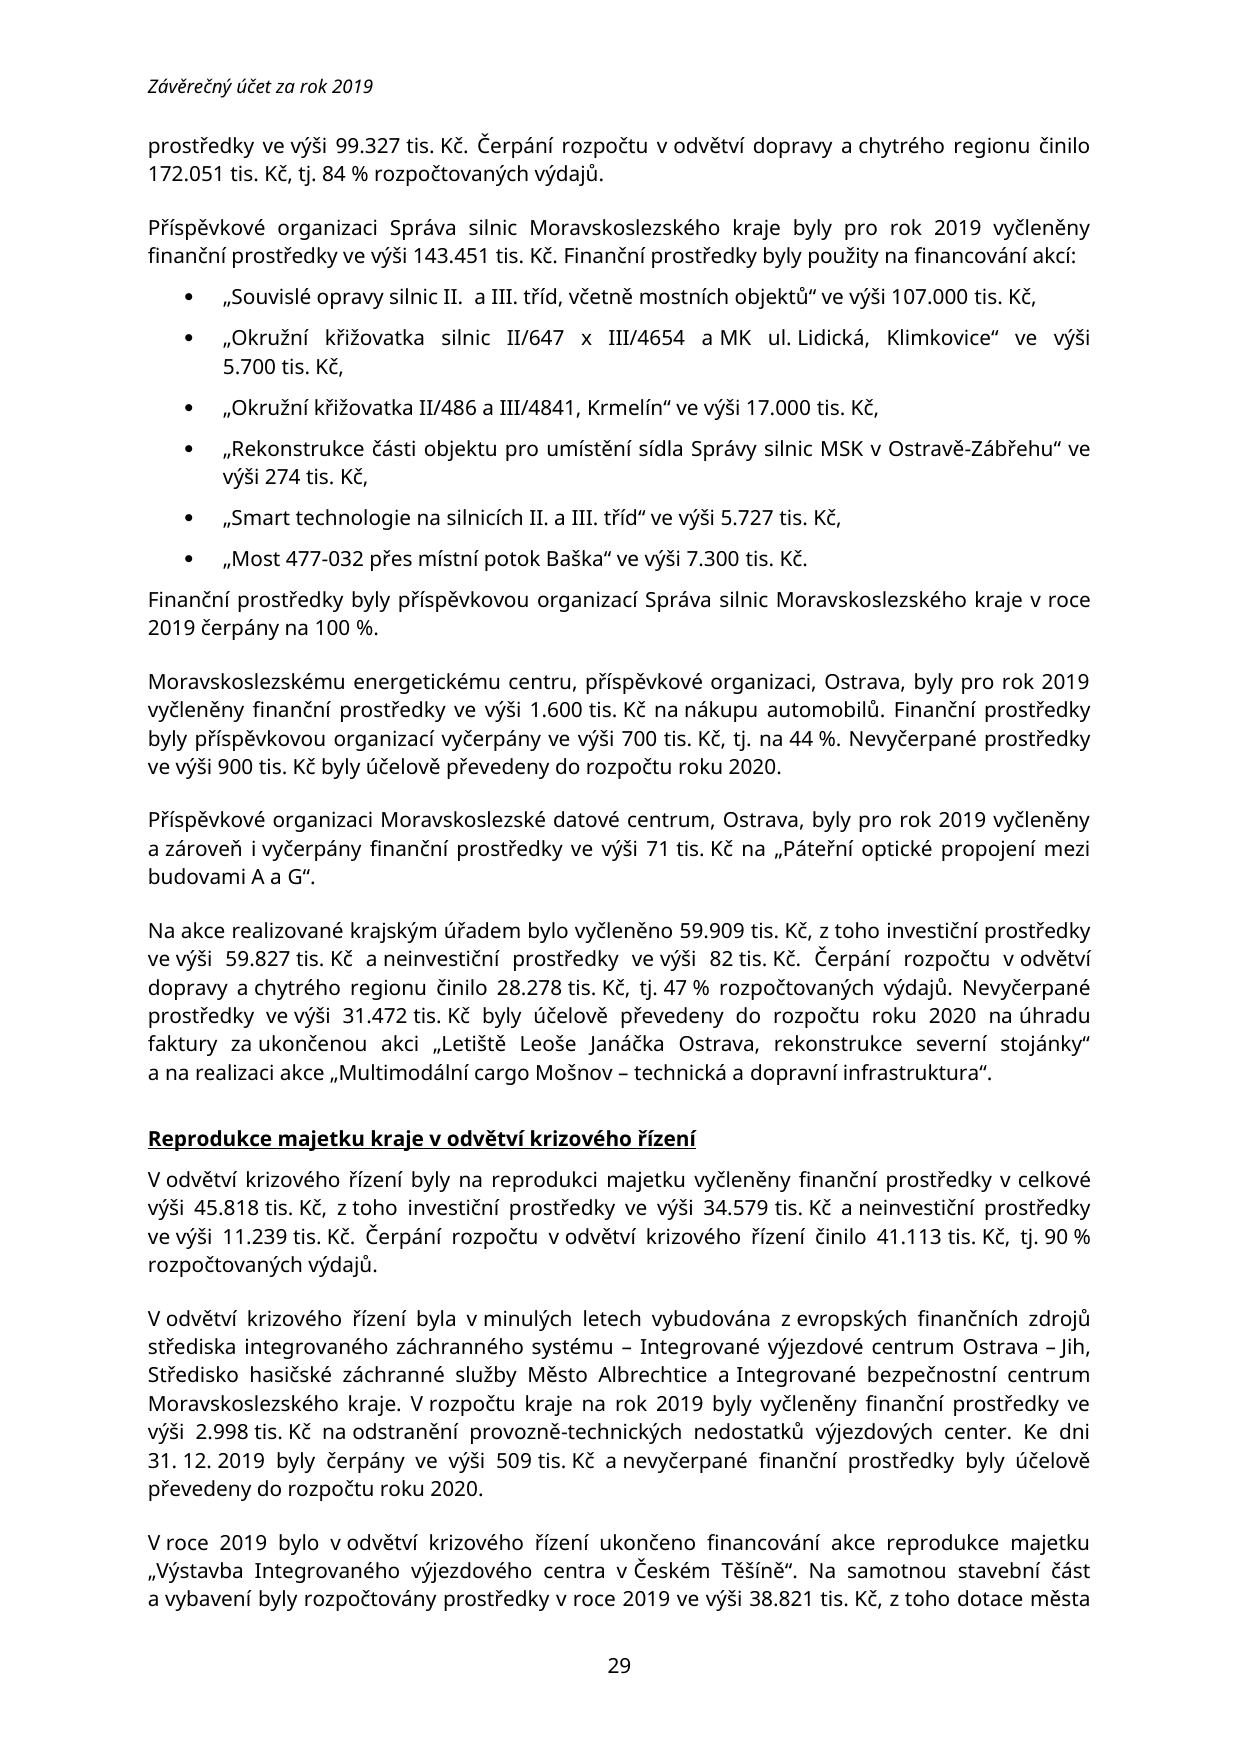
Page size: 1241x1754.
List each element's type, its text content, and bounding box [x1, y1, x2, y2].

list „Souvislé opravy silnic II. a III. tříd, včetně mostních objektů“ ve výši 107.000 tis. Kč, [185, 282, 1091, 311]
list „Rekonstrukce části objektu pro umístění sídla Správy silnic MSK v Ostravě-Zábřehu“ ve výši 274 tis. Kč, [185, 434, 1091, 491]
text Moravskoslezskému energetickému centru, příspěvkové organizaci, Ostrava, byly pro rok 2019 vyčleněny finanční prostředky ve výši 1.600 tis. Kč na nákupu automobilů. Finanční prostředky byly příspěvkovou organizací vyčerpány ve výši 700 tis. Kč, tj. na 44 %. Nevyčerpané prostředky ve výši 900 tis. Kč byly účelově převedeny do rozpočtu roku 2020. [148, 667, 1091, 781]
text V odvětví krizového řízení byla v minulých letech vybudována z evropských finančních zdrojů střediska integrovaného záchranného systému – Integrované výjezdové centrum Ostrava – Jih, Středisko hasičské záchranné služby Město Albrechtice a Integrované bezpečnostní centrum Moravskoslezského kraje. V rozpočtu kraje na rok 2019 byly vyčleněny finanční prostředky ve výši 2.998 tis. Kč na odstranění provozně-technických nedostatků výjezdových center. Ke dni 31. 12. 2019 byly čerpány ve výši 509 tis. Kč a nevyčerpané finanční prostředky byly účelově převedeny do rozpočtu roku 2020. [148, 1304, 1091, 1503]
text Příspěvkové organizaci Správa silnic Moravskoslezského kraje byly pro rok 2019 vyčleněny finanční prostředky ve výši 143.451 tis. Kč. Finanční prostředky byly použity na financování akcí: [148, 213, 1091, 270]
text V odvětví krizového řízení byly na reprodukci majetku vyčleněny finanční prostředky v celkové výši 45.818 tis. Kč, z toho investiční prostředky ve výši 34.579 tis. Kč a neinvestiční prostředky ve výši 11.239 tis. Kč. Čerpání rozpočtu v odvětví krizového řízení činilo 41.113 tis. Kč, tj. 90 % rozpočtovaných výdajů. [148, 1165, 1091, 1279]
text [148, 1528, 1091, 1613]
list „Okružní křižovatka II/486 a III/4841, Krmelín“ ve výši 17.000 tis. Kč, [185, 393, 1091, 421]
list „Smart technologie na silnicích II. a III. tříd“ ve výši 5.727 tis. Kč, [185, 503, 1091, 531]
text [148, 131, 1091, 188]
text Finanční prostředky byly příspěvkovou organizací Správa silnic Moravskoslezského kraje v roce 2019 čerpány na 100 %. [148, 585, 1091, 642]
list „Most 477-032 přes místní potok Baška“ ve výši 7.300 tis. Kč. [185, 544, 1091, 572]
text Příspěvkové organizaci Moravskoslezské datové centrum, Ostrava, byly pro rok 2019 vyčleněny a zároveň i vyčerpány finanční prostředky ve výši 71 tis. Kč na „Páteřní optické propojení mezi budovami A a G“. [148, 806, 1091, 891]
text Na akce realizované krajským úřadem bylo vyčleněno 59.909 tis. Kč, z toho investiční prostředky ve výši 59.827 tis. Kč a neinvestiční prostředky ve výši 82 tis. Kč. Čerpání rozpočtu v odvětví dopravy a chytrého regionu činilo 28.278 tis. Kč, tj. 47 % rozpočtovaných výdajů. Nevyčerpané prostředky ve výši 31.472 tis. Kč byly účelově převedeny do rozpočtu roku 2020 na úhradu faktury za ukončenou akci „Letiště Leoše Janáčka Ostrava, rekonstrukce severní stojánky“ a na realizaci akce „Multimodální cargo Mošnov – technická a dopravní infrastruktura“. [148, 916, 1091, 1086]
list „Okružní křižovatka silnic II/647 x III/4654 a MK ul. Lidická, Klimkovice“ ve výši 5.700 tis. Kč, [185, 323, 1091, 380]
text Reprodukce majetku kraje v odvětví krizového řízení [148, 1124, 1091, 1152]
